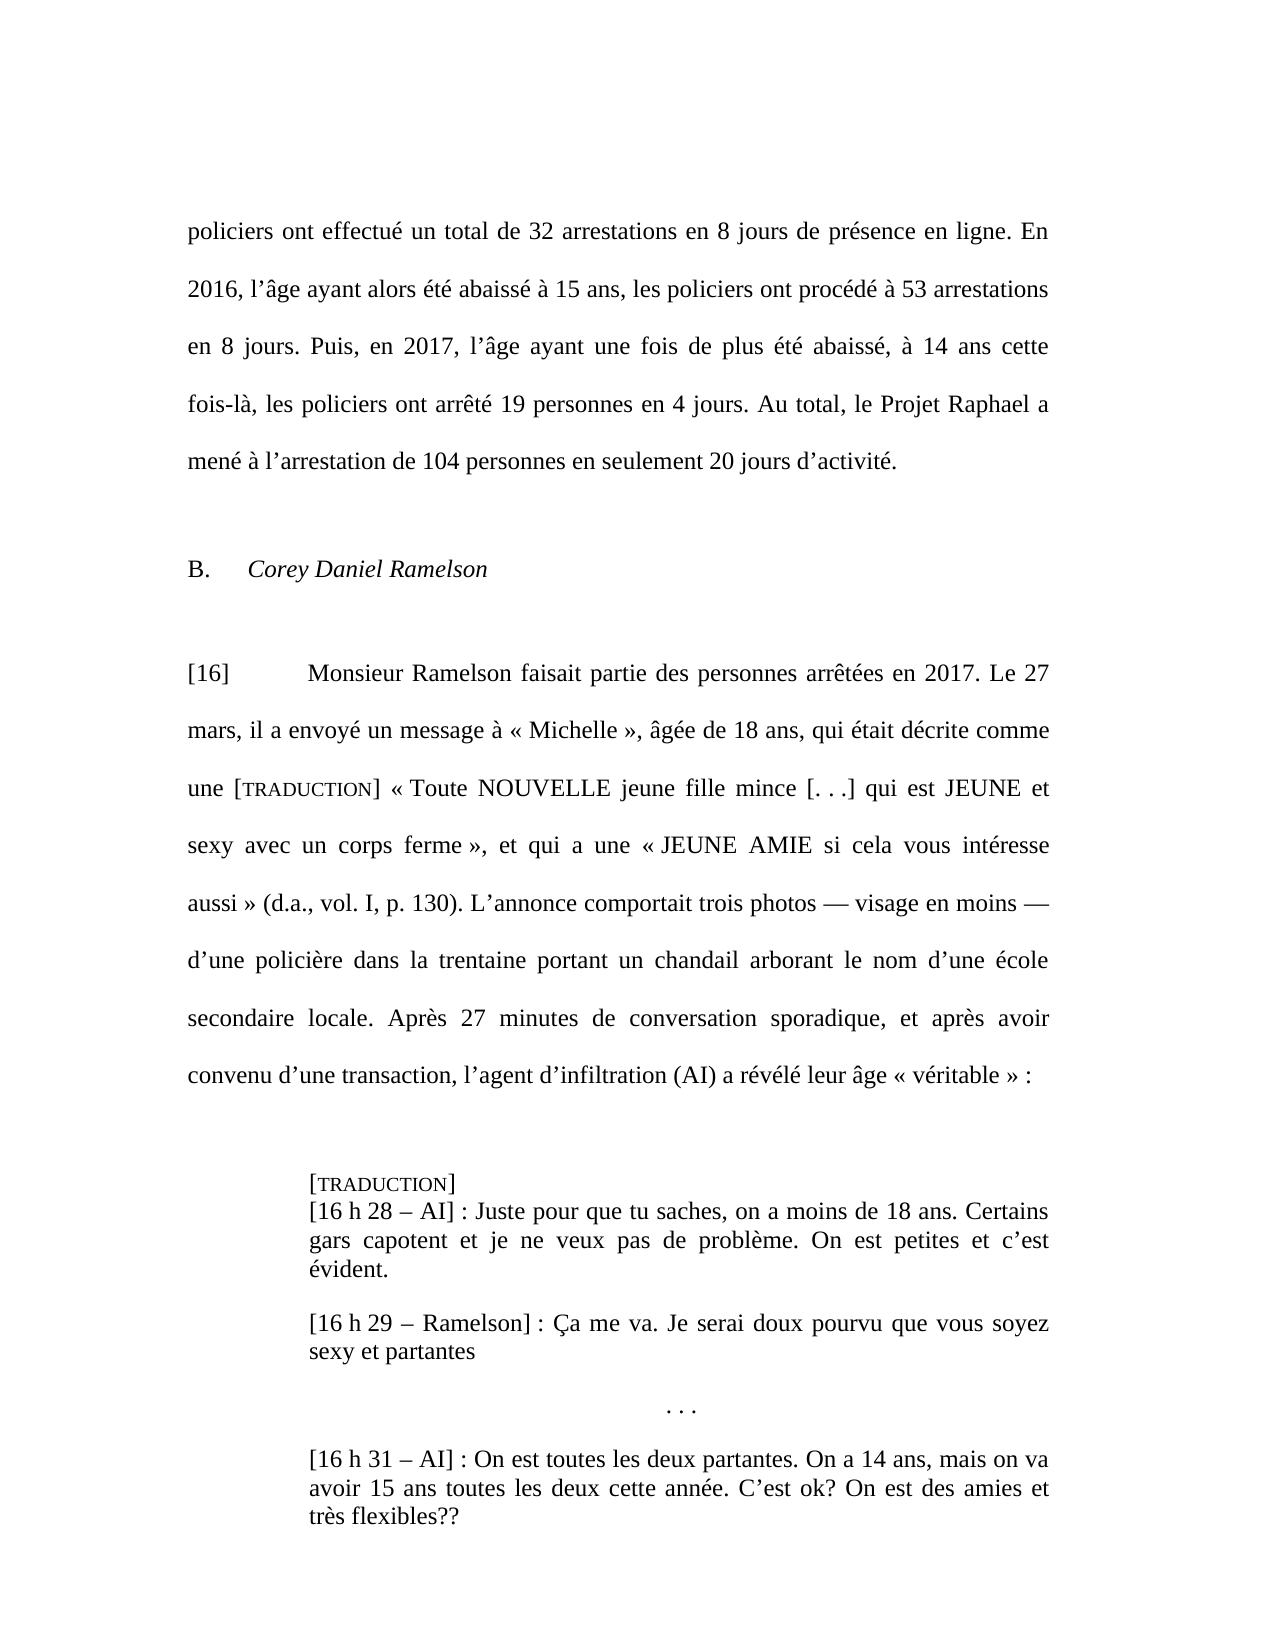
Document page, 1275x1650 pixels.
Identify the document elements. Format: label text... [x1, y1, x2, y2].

text . . . [628, 1390, 1050, 1419]
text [187, 216, 1050, 475]
text [traduction] [272, 1168, 1050, 1196]
text Monsieur Ramelson faisait partie des personnes arrêtées en 2017. Le 27 mars, il a envoyé un message à « Michelle », âgée de 18 ans, qui était décrite comme une [traduction] « Toute NOUVELLE jeune fille mince [. . .] qui est JEUNE et sexy avec un corps ferme », et qui a une « JEUNE AMIE si cela vous intéresse aussi » (d.a., vol. I, p. 130). L’annonce comportait trois photos — visage en moins — d’une policière dans la trentaine portant un chandail arborant le nom d’une école secondaire locale. Après 27 minutes de conversation sporadique, et après avoir convenu d’une transaction, l’agent d’infiltration (AI) a révélé leur âge « véritable » : [187, 658, 1050, 1089]
text [16 h 31 – AI] : On est toutes les deux partantes. On a 14 ans, mais on va avoir 15 ans toutes les deux cette année. C’est ok? On est des amies et très flexibles?? [271, 1444, 1050, 1530]
text [16 h 28 – AI] : Juste pour que tu saches, on a moins de 18 ans. Certains gars capotent et je ne veux pas de problème. On est petites et c’est évident. [271, 1196, 1050, 1283]
text [16 h 29 – Ramelson] : Ça me va. Je serai doux pourvu que vous soyez sexy et partantes [271, 1308, 1050, 1365]
title Corey Daniel Ramelson [187, 554, 1050, 583]
